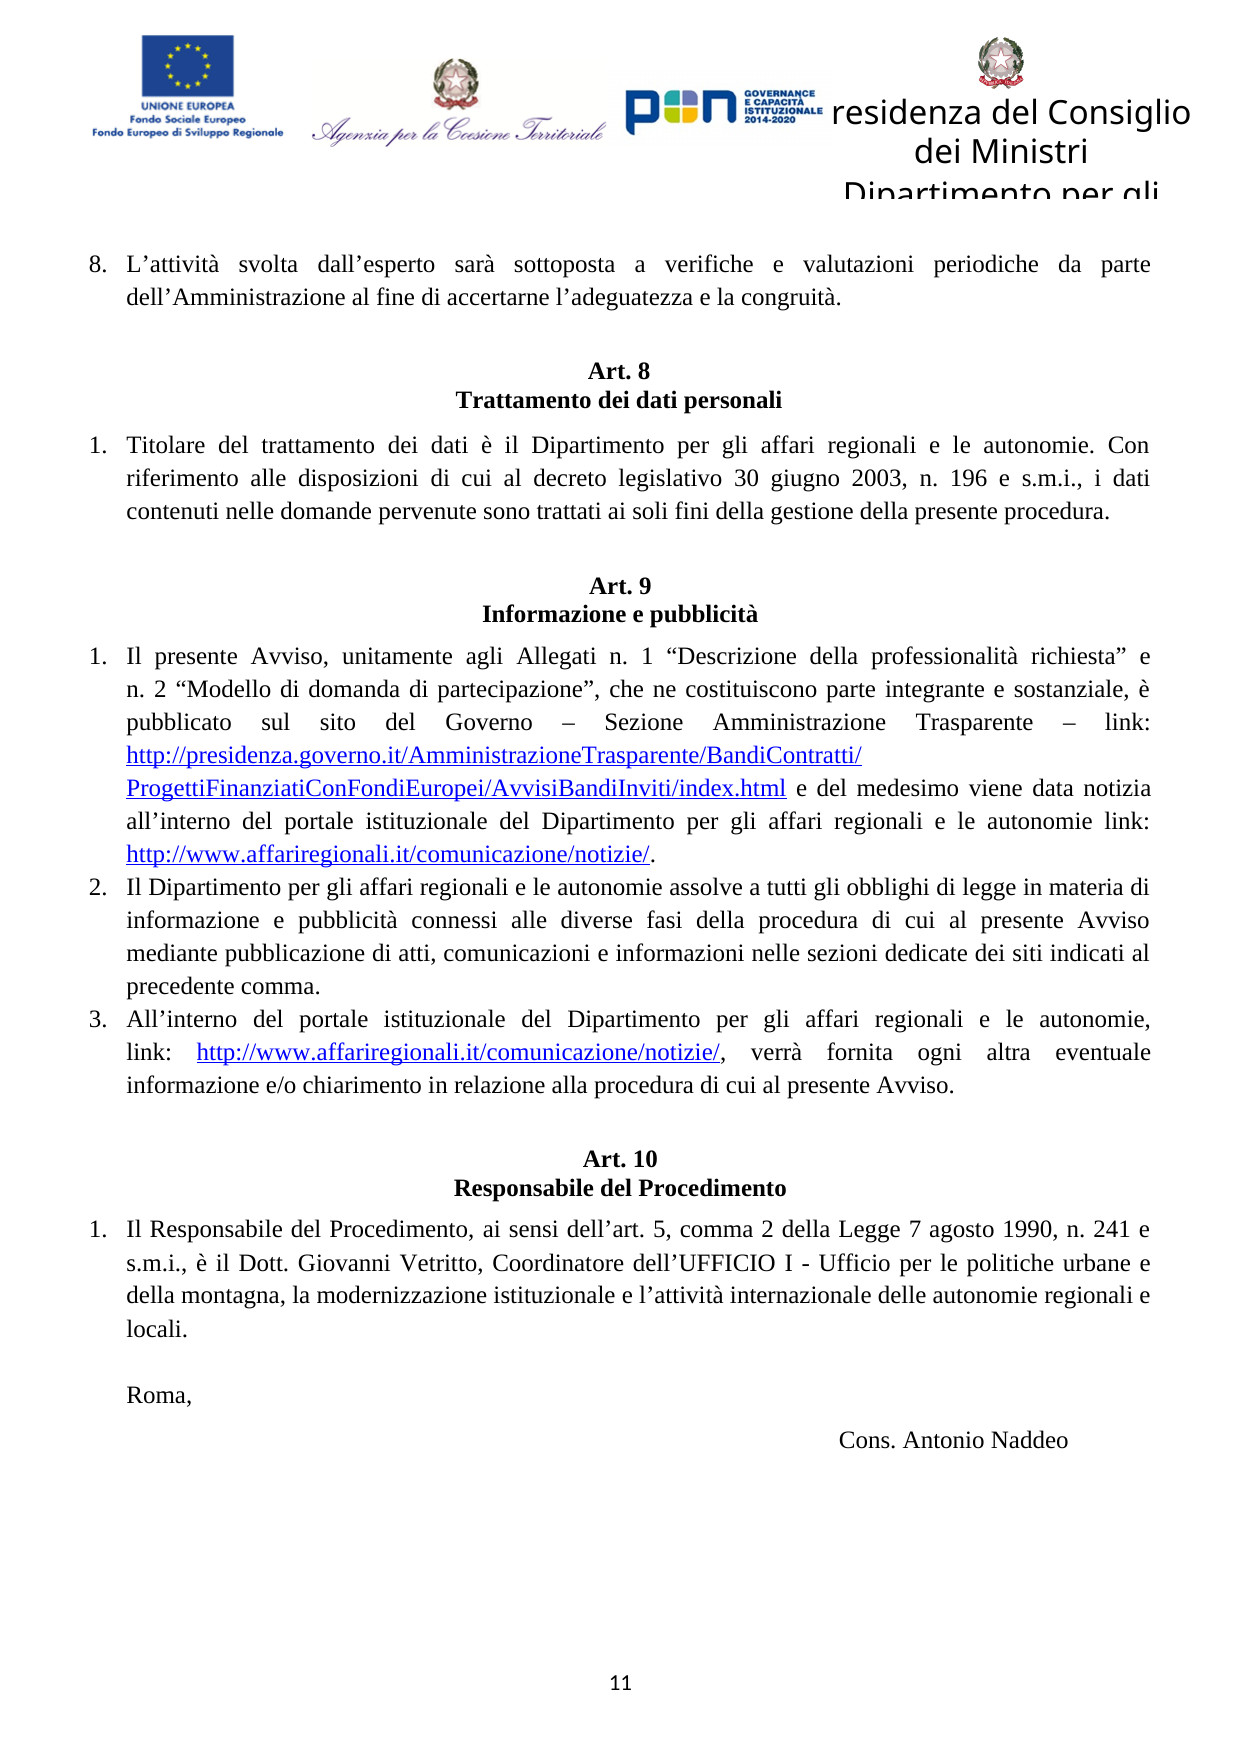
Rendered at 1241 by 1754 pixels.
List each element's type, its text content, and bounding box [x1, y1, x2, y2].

picture [88, 29, 290, 147]
list Il presente Avviso, unitamente agli Allegati n. 1 “Descrizione della professionalità richiesta” e n. 2 “Modello di domanda di partecipazione”, che ne costituiscono parte integrante e sostanziale, è pubblicato sul sito del Governo – Sezione Amministrazione Trasparente – link: http://presidenza.governo.it/AmministrazioneTrasparente/BandiContratti/ProgettiFinanziatiConFondiEuropei/AvvisiBandiInviti/index.html e del medesimo viene data notizia all’interno del portale istituzionale del Dipartimento per gli affari regionali e le autonomie link: http://www.affariregionali.it/comunicazione/notizie/. [89, 641, 1152, 868]
picture [977, 36, 1025, 90]
text Art. 8 [118, 356, 1120, 385]
list All’interno del portale istituzionale del Dipartimento per gli affari regionali e le autonomie, link: http://www.affariregionali.it/comunicazione/notizie/, verrà fornita ogni altra eventuale informazione e/o chiarimento in relazione alla procedura di cui al presente Avviso. [89, 1004, 1152, 1099]
list Roma, [126, 1380, 1152, 1408]
text Art. 10 [89, 1144, 1152, 1173]
text Cons. Antonio Naddeo [118, 1425, 1120, 1454]
text Trattamento dei dati personali [118, 385, 1120, 414]
list Titolare del trattamento dei dati è il Dipartimento per gli affari regionali e le autonomie. Con riferimento alle disposizioni di cui al decreto legislativo 30 giugno 2003, n. 196 e s.m.i., i dati contenuti nelle domande pervenute sono trattati ai soli fini della gestione della presente procedura. [89, 430, 1152, 525]
picture [311, 58, 834, 147]
text Responsabile del Procedimento [89, 1173, 1152, 1202]
text Art. 9 [89, 571, 1152, 599]
text Informazione e pubblicità [89, 599, 1152, 628]
list Il Dipartimento per gli affari regionali e le autonomie assolve a tutti gli obblighi di legge in materia di informazione e pubblicità connessi alle diverse fasi della procedura di cui al presente Avviso mediante pubblicazione di atti, comunicazioni e informazioni nelle sezioni dedicate dei siti indicati al precedente comma. [89, 872, 1152, 1000]
list L’attività svolta dall’esperto sarà sottoposta a verifiche e valutazioni periodiche da parte dell’Amministrazione al fine di accertarne l’adeguatezza e la congruità. [89, 249, 1152, 311]
list Il Responsabile del Procedimento, ai sensi dell’art. 5, comma 2 della Legge 7 agosto 1990, n. 241 e s.m.i., è il Dott. Giovanni Vetritto, Coordinatore dell’UFFICIO I - Ufficio per le politiche urbane e della montagna, la modernizzazione istituzionale e l’attività internazionale delle autonomie regionali e locali. [89, 1214, 1152, 1342]
